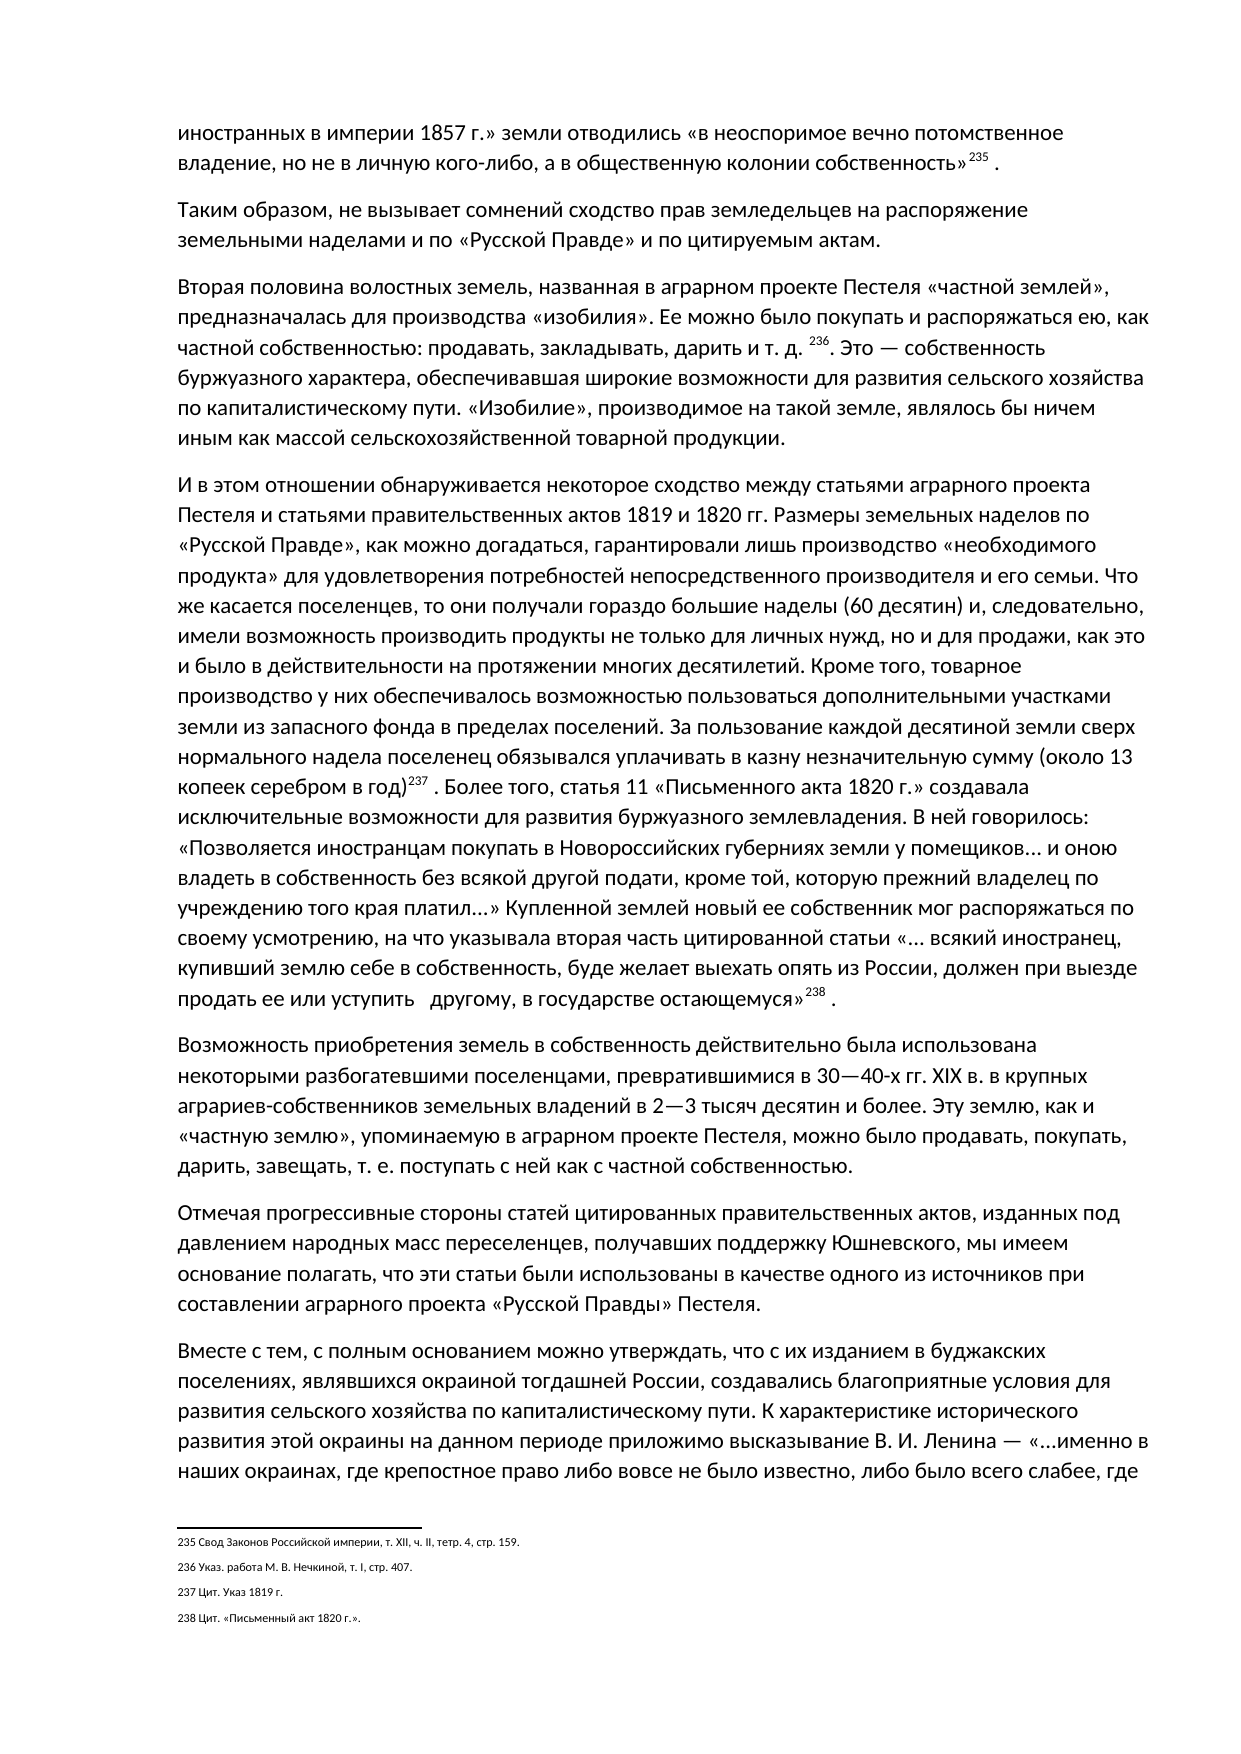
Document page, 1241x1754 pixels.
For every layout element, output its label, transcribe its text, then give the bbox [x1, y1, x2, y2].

text Возможность приобретения земель в собственность действительно была использована некоторыми разбогатевшими поселенцами, превратившимися в 30—40-х гг. XIX в. в крупных аграриев-собственников земельных владений в 2—3 тысяч десятин и более. Эту землю, как и «частную землю», упоминаемую в аграрном проекте Пестеля, можно было продавать, покупать, дарить, завещать, т. е. поступать с ней как с частной собственностью. [177, 1031, 1152, 1179]
text Вторая половина волостных земель, названная в аграрном проекте Пестеля «частной землей», предназначалась для производства «изобилия». Ее можно было покупать и распоряжаться ею, как частной собственностью: продавать, закладывать, дарить и т. д. . Это — собственность буржуазного характера, обеспечивавшая широкие возможности для развития сельского хозяйства по капиталистическому пути. «Изобилие», производимое на такой земле, являлось бы ничем иным как массой сельскохозяйственной товарной продукции. [177, 272, 1152, 451]
text Таким образом, не вызывает сомнений сходство прав земледельцев на распоряжение земельными наделами и по «Русской Правде» и по цитируемым актам. [177, 195, 1152, 253]
text Отмечая прогрессивные стороны статей цитированных правительственных актов, изданных под давлением народных масс переселенцев, получавших поддержку Юшневского, мы имеем основание полагать, что эти статьи были использованы в качестве одного из источников при составлении аграрного проекта «Русской Правды» Пестеля. [177, 1198, 1152, 1317]
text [177, 118, 1152, 176]
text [177, 1336, 1152, 1485]
text И в этом отношении обнаруживается некоторое сходство между статьями аграрного проекта Пестеля и статьями правительственных актов 1819 и 1820 гг. Размеры земельных наделов по «Русской Правде», как можно догадаться, гарантировали лишь производство «необходимого продукта» для удовлетворения потребностей непосредственного производителя и его семьи. Что же касается поселенцев, то они получали гораздо большие наделы (60 десятин) и, следовательно, имели возможность производить продукты не только для личных нужд, но и для продажи, как это и было в действительности на протяжении многих десятилетий. Кроме того, товарное производство у них обеспечивалось возможностью пользоваться дополнительными участками земли из запасного фонда в пределах поселений. За пользование каждой десятиной земли сверх нормального надела поселенец обязывался уплачивать в казну незначительную сумму (около 13 копеек серебром в год) . Более того, статья 11 «Письменного акта 1820 г.» создавала исключительные возможности для развития буржуазного землевладения. В ней говорилось: «Позволяется иностранцам покупать в Новороссийских губерниях земли у помещиков... и оною владеть в собственность без всякой другой подати, кроме той, которую прежний владелец по учреждению того края платил...» Купленной землей новый ее собственник мог распоряжаться по своему усмотрению, на что указывала вторая часть цитированной статьи «... всякий иностранец, купивший землю себе в собственность, буде желает выехать опять из России, должен при выезде продать ее или уступить другому, в государстве остающемуся» . [177, 470, 1152, 1012]
